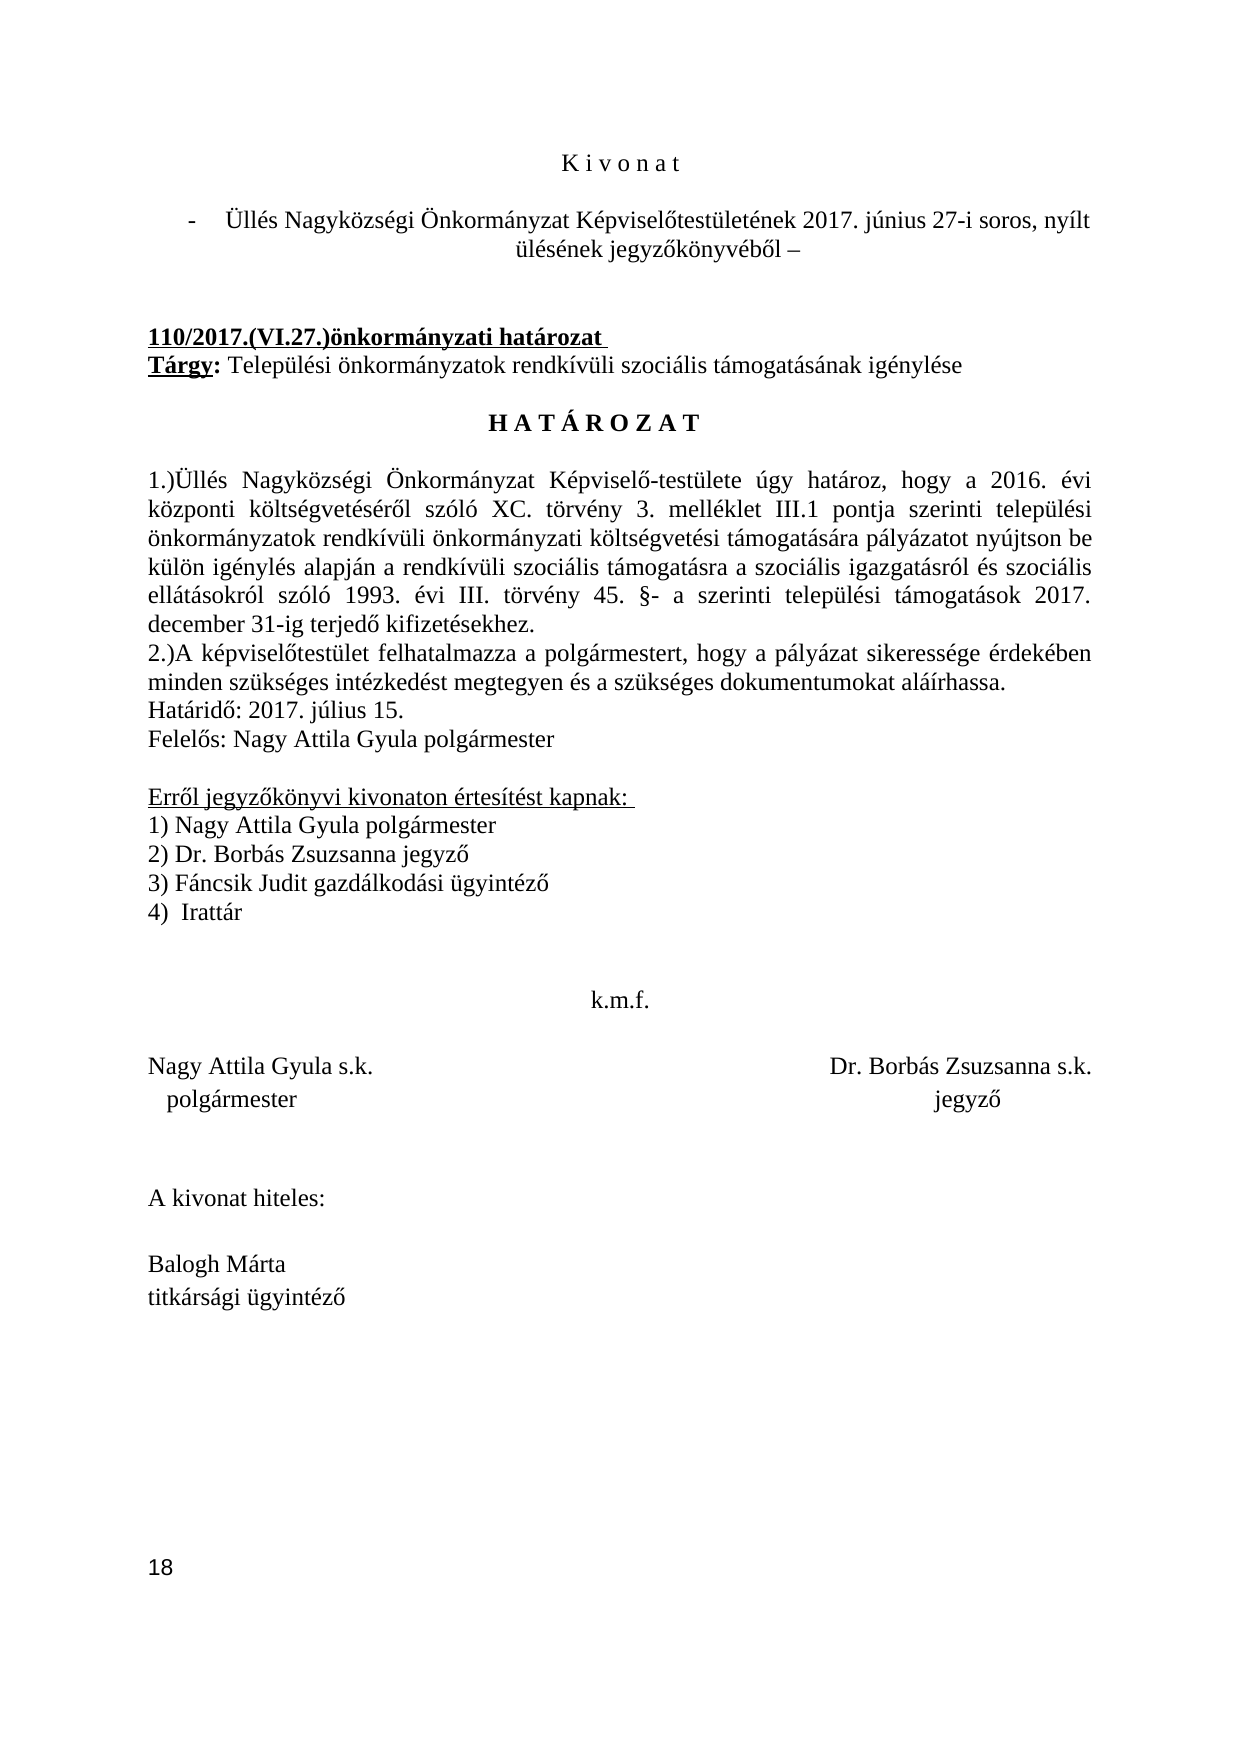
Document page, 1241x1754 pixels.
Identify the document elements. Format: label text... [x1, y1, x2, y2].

text Balogh Márta [148, 1249, 1093, 1278]
text 1) Nagy Attila Gyula polgármester [148, 810, 1014, 839]
text K i v o n a t [148, 148, 1093, 176]
text polgármester jegyző [148, 1084, 1093, 1113]
text 1.)Üllés Nagyközségi Önkormányzat Képviselő-testülete úgy határoz, hogy a 2016. évi központi költségvetéséről szóló XC. törvény 3. melléklet III.1 pontja szerinti települési önkormányzatok rendkívüli önkormányzati költségvetési támogatására pályázatot nyújtson be külön igénylés alapján a rendkívüli szociális támogatásra a szociális igazgatásról és szociális ellátásokról szóló 1993. évi III. törvény 45. §- a szerinti települési támogatások 2017. december 31-ig terjedő kifizetésekhez. [148, 465, 1093, 638]
text Felelős: Nagy Attila Gyula polgármester [148, 724, 1093, 753]
text Tárgy: Települési önkormányzatok rendkívüli szociális támogatásának igénylése [148, 350, 1033, 379]
text H A T Á R O Z A T [148, 408, 1033, 437]
list Üllés Nagyközségi Önkormányzat Képviselőtestületének 2017. június 27-i soros, nyílt ülésének jegyzőkönyvéből – [185, 205, 1093, 263]
text 2.)A képviselőtestület felhatalmazza a polgármestert, hogy a pályázat sikeressége érdekében minden szükséges intézkedést megtegyen és a szükséges dokumentumokat aláírhassa. [148, 638, 1093, 695]
text Erről jegyzőkönyvi kivonaton értesítést kapnak: [148, 782, 1014, 810]
text Határidő: 2017. július 15. [148, 695, 1093, 724]
text 110/2017.(VI.27.)önkormányzati határozat [148, 322, 1093, 350]
text 4) Irattár [148, 897, 1014, 925]
text A kivonat hiteles: [148, 1183, 1093, 1212]
text k.m.f. [148, 985, 1093, 1014]
text 3) Fáncsik Judit gazdálkodási ügyintéző [148, 868, 1014, 897]
text 2) Dr. Borbás Zsuzsanna jegyző [148, 839, 1014, 868]
text Nagy Attila Gyula s.k. Dr. Borbás Zsuzsanna s.k. [148, 1051, 1093, 1080]
text titkársági ügyintéző [148, 1282, 1093, 1311]
